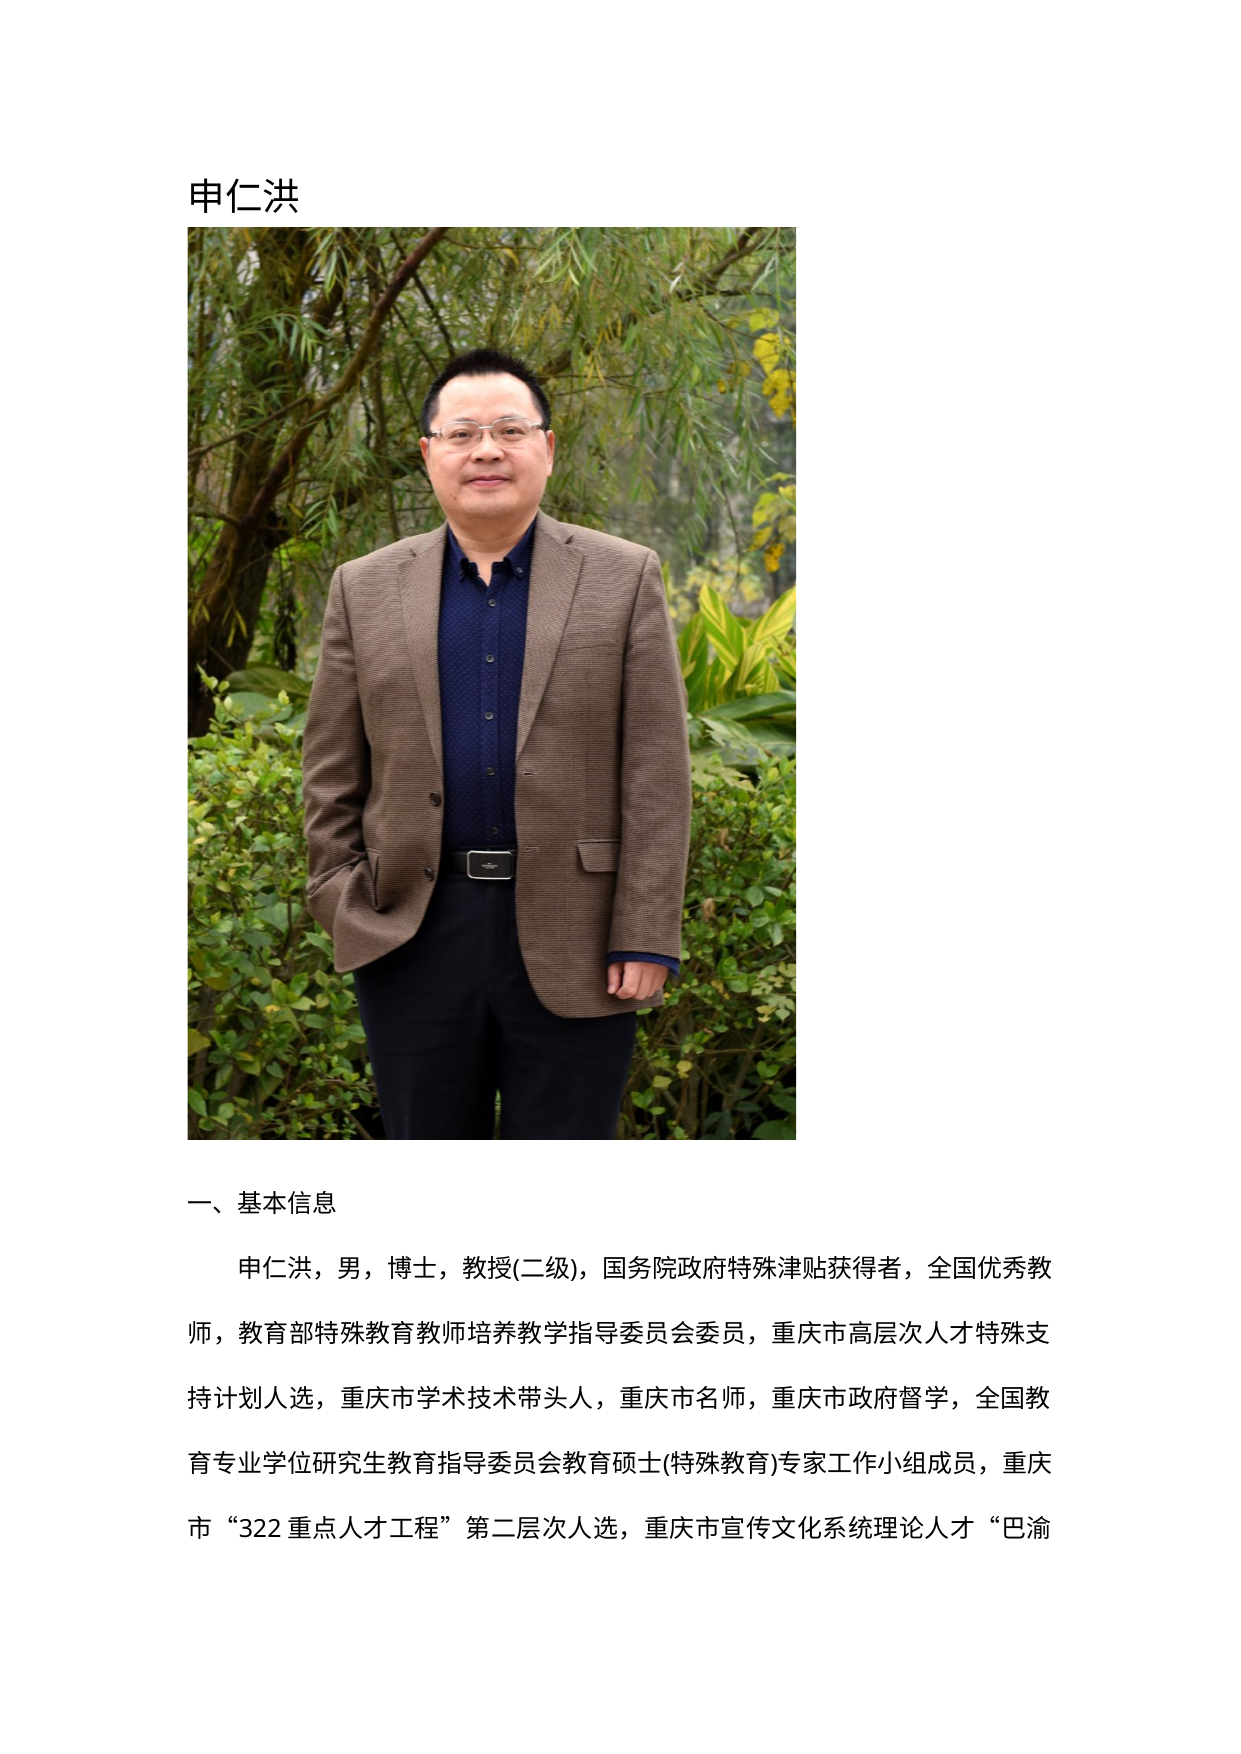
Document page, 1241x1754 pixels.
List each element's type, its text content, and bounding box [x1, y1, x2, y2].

text 一、基本信息 [187, 1169, 1053, 1234]
picture [187, 227, 797, 1140]
text 申仁洪 [187, 162, 1053, 227]
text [187, 1234, 1053, 1559]
